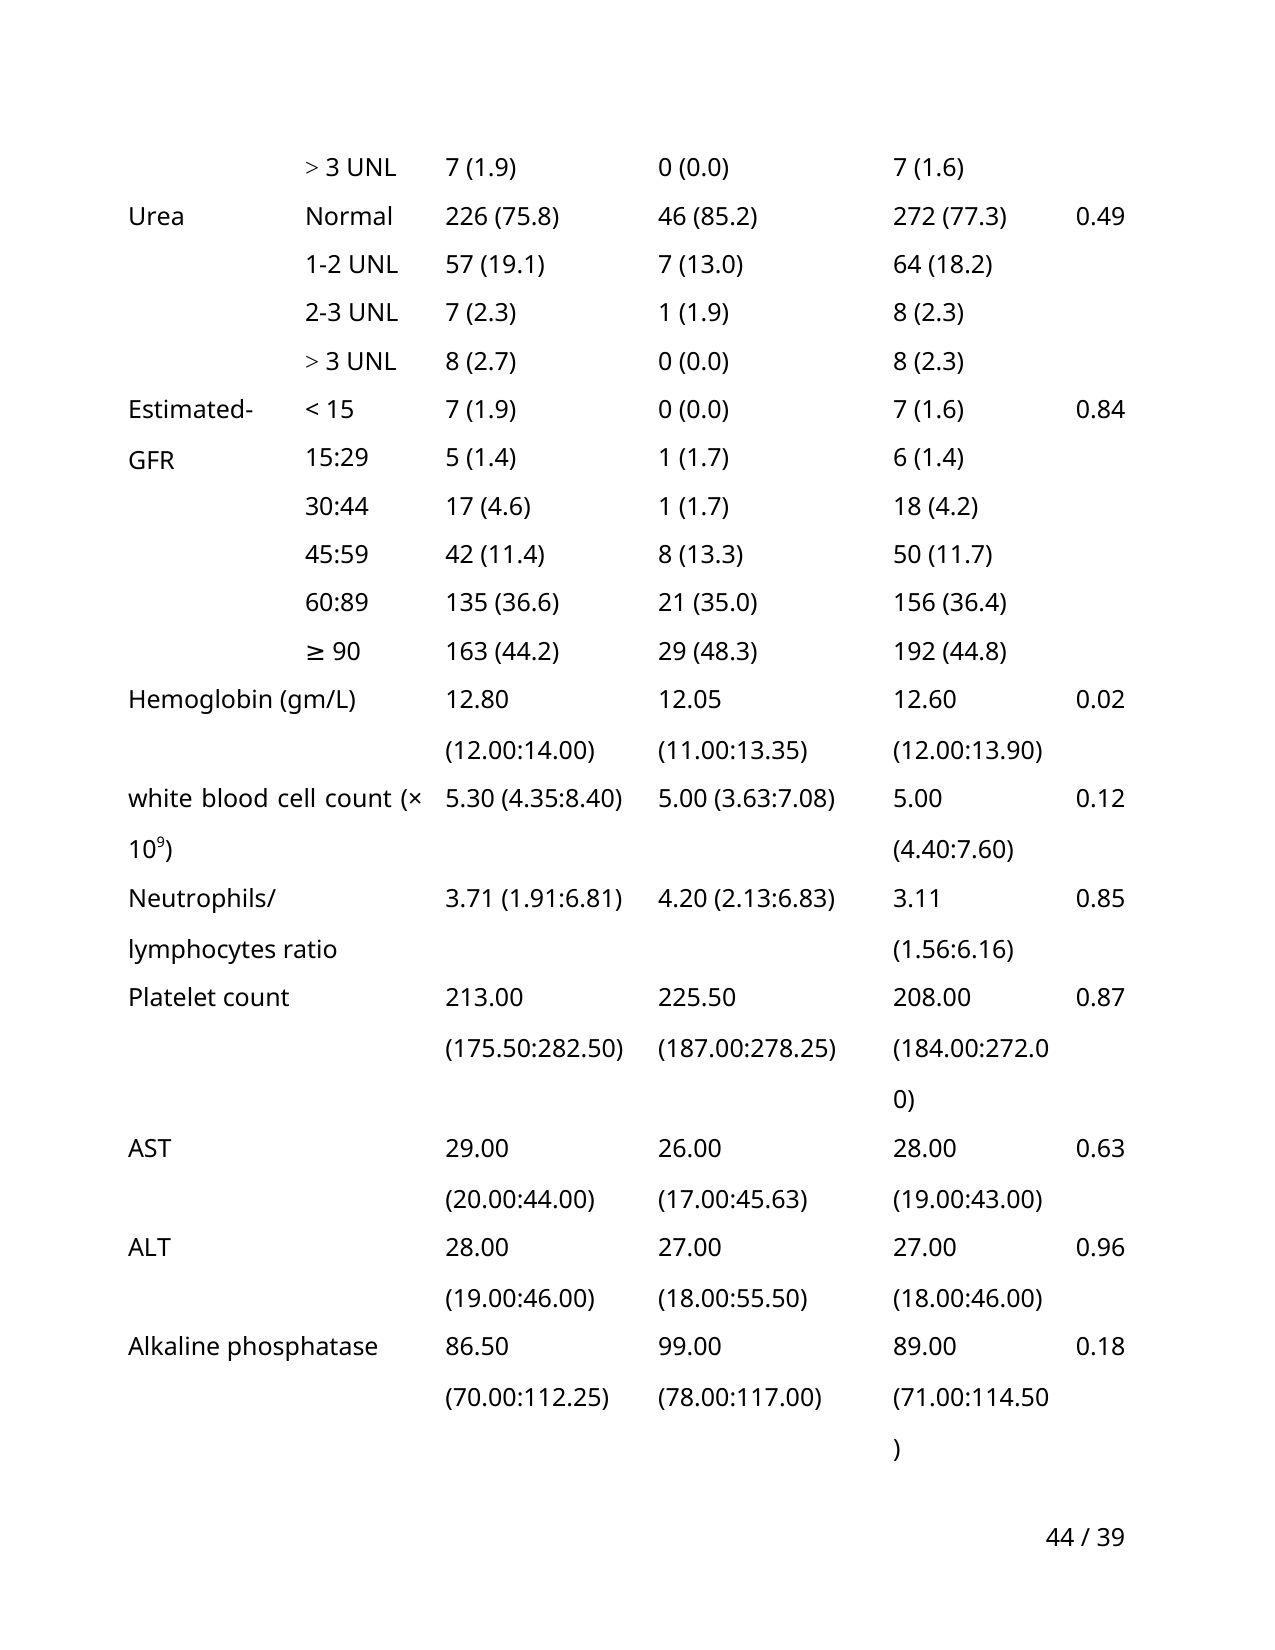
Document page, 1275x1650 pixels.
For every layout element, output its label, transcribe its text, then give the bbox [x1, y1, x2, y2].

table_cell 213.00 (175.50:282.50) [434, 980, 647, 1130]
table_cell 0.18 [1064, 1329, 1158, 1479]
table_cell 4.20 (2.13:6.83) [647, 880, 882, 980]
table_cell 5.00 (4.40:7.60) [882, 781, 1064, 880]
table_cell 0.96 [1064, 1230, 1158, 1329]
table_cell 21 (35.0) [647, 585, 882, 633]
table_cell white blood cell count (× 109) [117, 781, 434, 880]
table_cell 1 (1.7) [647, 440, 882, 488]
table_cell 27.00 (18.00:46.00) [882, 1230, 1064, 1329]
table_cell 18 (4.2) [882, 488, 1064, 537]
table_cell 30:44 [294, 488, 434, 537]
table_cell < 15 [294, 392, 434, 440]
table_cell ALT [117, 1230, 434, 1329]
table_cell 7 (1.6) [882, 150, 1064, 198]
table_cell 8 (13.3) [647, 537, 882, 585]
table_cell 17 (4.6) [434, 488, 647, 537]
table_cell 99.00 (78.00:117.00) [647, 1329, 882, 1479]
table_cell 3.11 (1.56:6.16) [882, 880, 1064, 980]
table_cell 0 (0.0) [647, 392, 882, 440]
table_cell 7 (1.9) [434, 392, 647, 440]
table_cell 156 (36.4) [882, 585, 1064, 633]
table_cell 0.02 [1064, 682, 1158, 781]
table_cell Neutrophils/lymphocytes ratio [117, 880, 434, 980]
table_cell 29 (48.3) [647, 633, 882, 682]
table_cell 28.00 (19.00:46.00) [434, 1230, 647, 1329]
table_cell 8 (2.3) [882, 295, 1064, 343]
table_cell 5.30 (4.35:8.40) [434, 781, 647, 880]
table_cell Alkaline phosphatase [117, 1329, 434, 1479]
table_cell 89.00 (71.00:114.50) [882, 1329, 1064, 1479]
table_cell 163 (44.2) [434, 633, 647, 682]
table_cell 15:29 [294, 440, 434, 488]
table_cell 12.60 (12.00:13.90) [882, 682, 1064, 781]
table_cell 0.84 [1064, 392, 1158, 682]
table_cell AST [117, 1130, 434, 1229]
table_cell 29.00 (20.00:44.00) [434, 1130, 647, 1229]
table_cell 45:59 [294, 537, 434, 585]
table_cell 3.71 (1.91:6.81) [434, 880, 647, 980]
table_cell 12.80 (12.00:14.00) [434, 682, 647, 781]
table_cell 7 (1.9) [434, 150, 647, 198]
table_cell 42 (11.4) [434, 537, 647, 585]
table_cell 226 (75.8) [434, 198, 647, 247]
table_cell 2-3 UNL [294, 295, 434, 343]
table_cell 7 (1.6) [882, 392, 1064, 440]
table_cell 5 (1.4) [434, 440, 647, 488]
table_cell 208.00 (184.00:272.00) [882, 980, 1064, 1130]
table_cell Normal [294, 198, 434, 247]
table_cell 50 (11.7) [882, 537, 1064, 585]
table_cell 26.00 (17.00:45.63) [647, 1130, 882, 1229]
table_cell 27.00 (18.00:55.50) [647, 1230, 882, 1329]
table_cell 57 (19.1) [434, 247, 647, 295]
table_cell 0 (0.0) [647, 150, 882, 198]
table_cell 1 (1.9) [647, 295, 882, 343]
table_cell 8 (2.7) [434, 343, 647, 392]
table_cell 1-2 UNL [294, 247, 434, 295]
table_cell 135 (36.6) [434, 585, 647, 633]
table_cell 64 (18.2) [882, 247, 1064, 295]
table_cell 6 (1.4) [882, 440, 1064, 488]
table_cell Hemoglobin (gm/L) [117, 682, 434, 781]
table_cell 192 (44.8) [882, 633, 1064, 682]
table_cell 0.87 [1064, 980, 1158, 1130]
table_cell ˃ 3 UNL [294, 150, 434, 198]
table_cell 46 (85.2) [647, 198, 882, 247]
table_cell 0 (0.0) [647, 343, 882, 392]
table_cell Estimated-GFR [117, 392, 293, 682]
table_cell 0.63 [1064, 1130, 1158, 1229]
table_cell 225.50 (187.00:278.25) [647, 980, 882, 1130]
table_cell 28.00 (19.00:43.00) [882, 1130, 1064, 1229]
table_cell ≥ 90 [294, 633, 434, 682]
table_cell 12.05 (11.00:13.35) [647, 682, 882, 781]
table_cell Platelet count [117, 980, 434, 1130]
table_cell 7 (13.0) [647, 247, 882, 295]
table_cell 0.85 [1064, 880, 1158, 980]
table_cell 60:89 [294, 585, 434, 633]
table_cell 86.50 (70.00:112.25) [434, 1329, 647, 1479]
table_cell 272 (77.3) [882, 198, 1064, 247]
table_cell 8 (2.3) [882, 343, 1064, 392]
table_cell ˃ 3 UNL [294, 343, 434, 392]
table_cell 0.12 [1064, 781, 1158, 880]
table_cell 0.49 [1064, 198, 1158, 392]
table_cell 5.00 (3.63:7.08) [647, 781, 882, 880]
table_cell Urea [117, 198, 293, 392]
table_cell 1 (1.7) [647, 488, 882, 537]
table_cell 7 (2.3) [434, 295, 647, 343]
